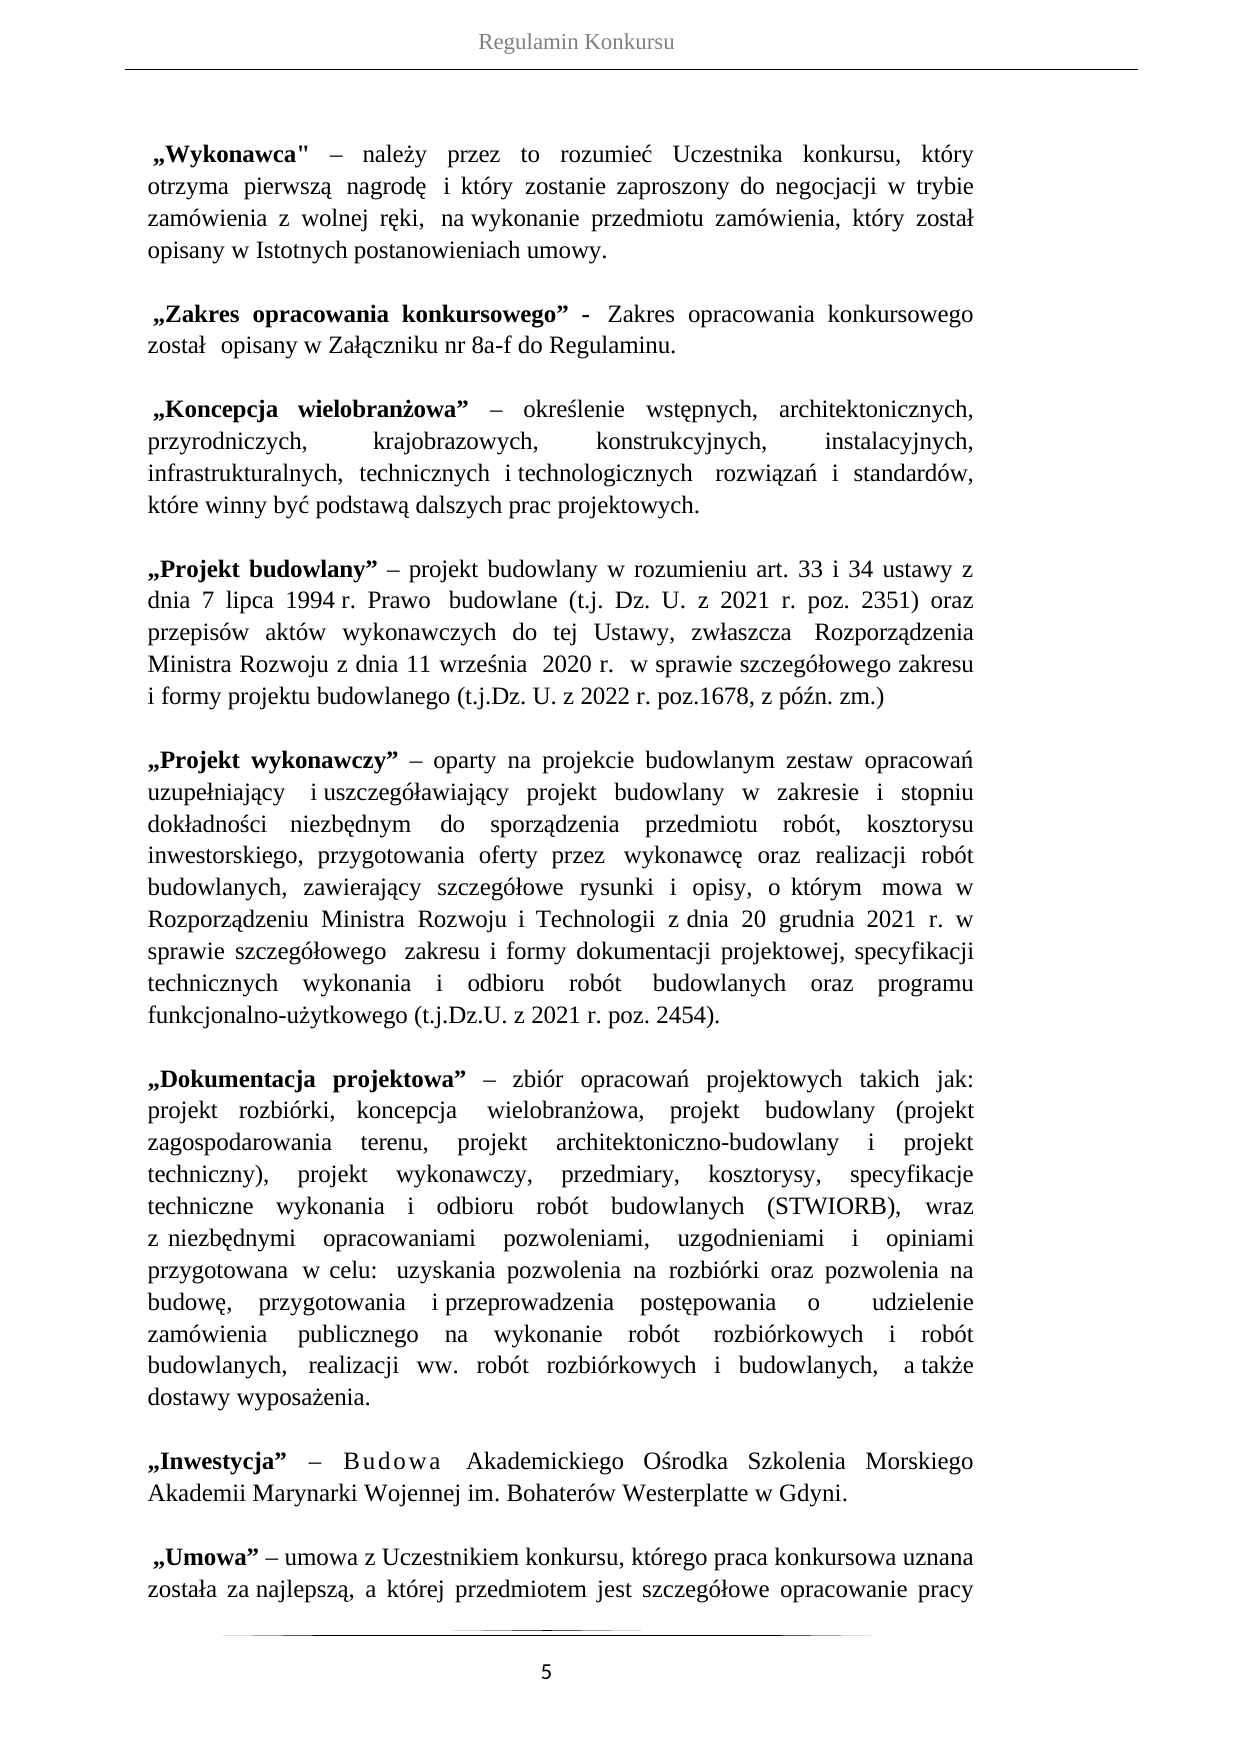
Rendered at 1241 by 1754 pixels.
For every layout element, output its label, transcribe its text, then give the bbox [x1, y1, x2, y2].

text „Inwestycja” – Budowa Akademickiego Ośrodka Szkolenia Morskiego Akademii Marynarki Wojennej im. Bohaterów Westerplatte w Gdyni. [147, 1446, 974, 1507]
text „Projekt budowlany” – projekt budowlany w rozumieniu art. 33 i 34 ustawy z dnia 7 lipca 1994 r. Prawo budowlane (t.j. Dz. U. z 2021 r. poz. 2351) oraz przepisów aktów wykonawczych do tej Ustawy, zwłaszcza Rozporządzenia Ministra Rozwoju z dnia 11 września 2020 r. w sprawie szczegółowego zakresu i formy projektu budowlanego (t.j.Dz. U. z 2022 r. poz.1678, z późn. zm.) [147, 554, 974, 710]
text „Wykonawca" – należy przez to rozumieć Uczestnika konkursu, który otrzyma pierwszą nagrodę i który zostanie zaproszony do negocjacji w trybie zamówienia z wolnej ręki, na wykonanie przedmiotu zamówienia, który został opisany w Istotnych postanowieniach umowy. [147, 139, 974, 264]
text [147, 1542, 974, 1602]
text „Zakres opracowania konkursowego” - Zakres opracowania konkursowego został opisany w Załączniku nr 8a-f do Regulaminu. [147, 299, 974, 359]
text „Dokumentacja projektowa” – zbiór opracowań projektowych takich jak: projekt rozbiórki, koncepcja wielobranżowa, projekt budowlany (projekt zagospodarowania terenu, projekt architektoniczno-budowlany i projekt techniczny), projekt wykonawczy, przedmiary, kosztorysy, specyfikacje techniczne wykonania i odbioru robót budowlanych (STWIORB), wraz z niezbędnymi opracowaniami pozwoleniami, uzgodnieniami i opiniami przygotowana w celu: uzyskania pozwolenia na rozbiórki oraz pozwolenia na budowę, przygotowania i przeprowadzenia postępowania o udzielenie zamówienia publicznego na wykonanie robót rozbiórkowych i robót budowlanych, realizacji ww. robót rozbiórkowych i budowlanych, a także dostawy wyposażenia. [147, 1064, 974, 1411]
text „Projekt wykonawczy” – oparty na projekcie budowlanym zestaw opracowań uzupełniający i uszczegóławiający projekt budowlany w zakresie i stopniu dokładności niezbędnym do sporządzenia przedmiotu robót, kosztorysu inwestorskiego, przygotowania oferty przez wykonawcę oraz realizacji robót budowlanych, zawierający szczegółowe rysunki i opisy, o którym mowa w Rozporządzeniu Ministra Rozwoju i Technologii z dnia 20 grudnia 2021 r. w sprawie szczegółowego zakresu i formy dokumentacji projektowej, specyfikacji technicznych wykonania i odbioru robót budowlanych oraz programu funkcjonalno-użytkowego (t.j.Dz.U. z 2021 r. poz. 2454). [147, 745, 974, 1029]
text „Koncepcja wielobranżowa” – określenie wstępnych, architektonicznych, przyrodniczych, krajobrazowych, konstrukcyjnych, instalacyjnych, infrastrukturalnych, technicznych i technologicznych rozwiązań i standardów, które winny być podstawą dalszych prac projektowych. [147, 394, 974, 519]
